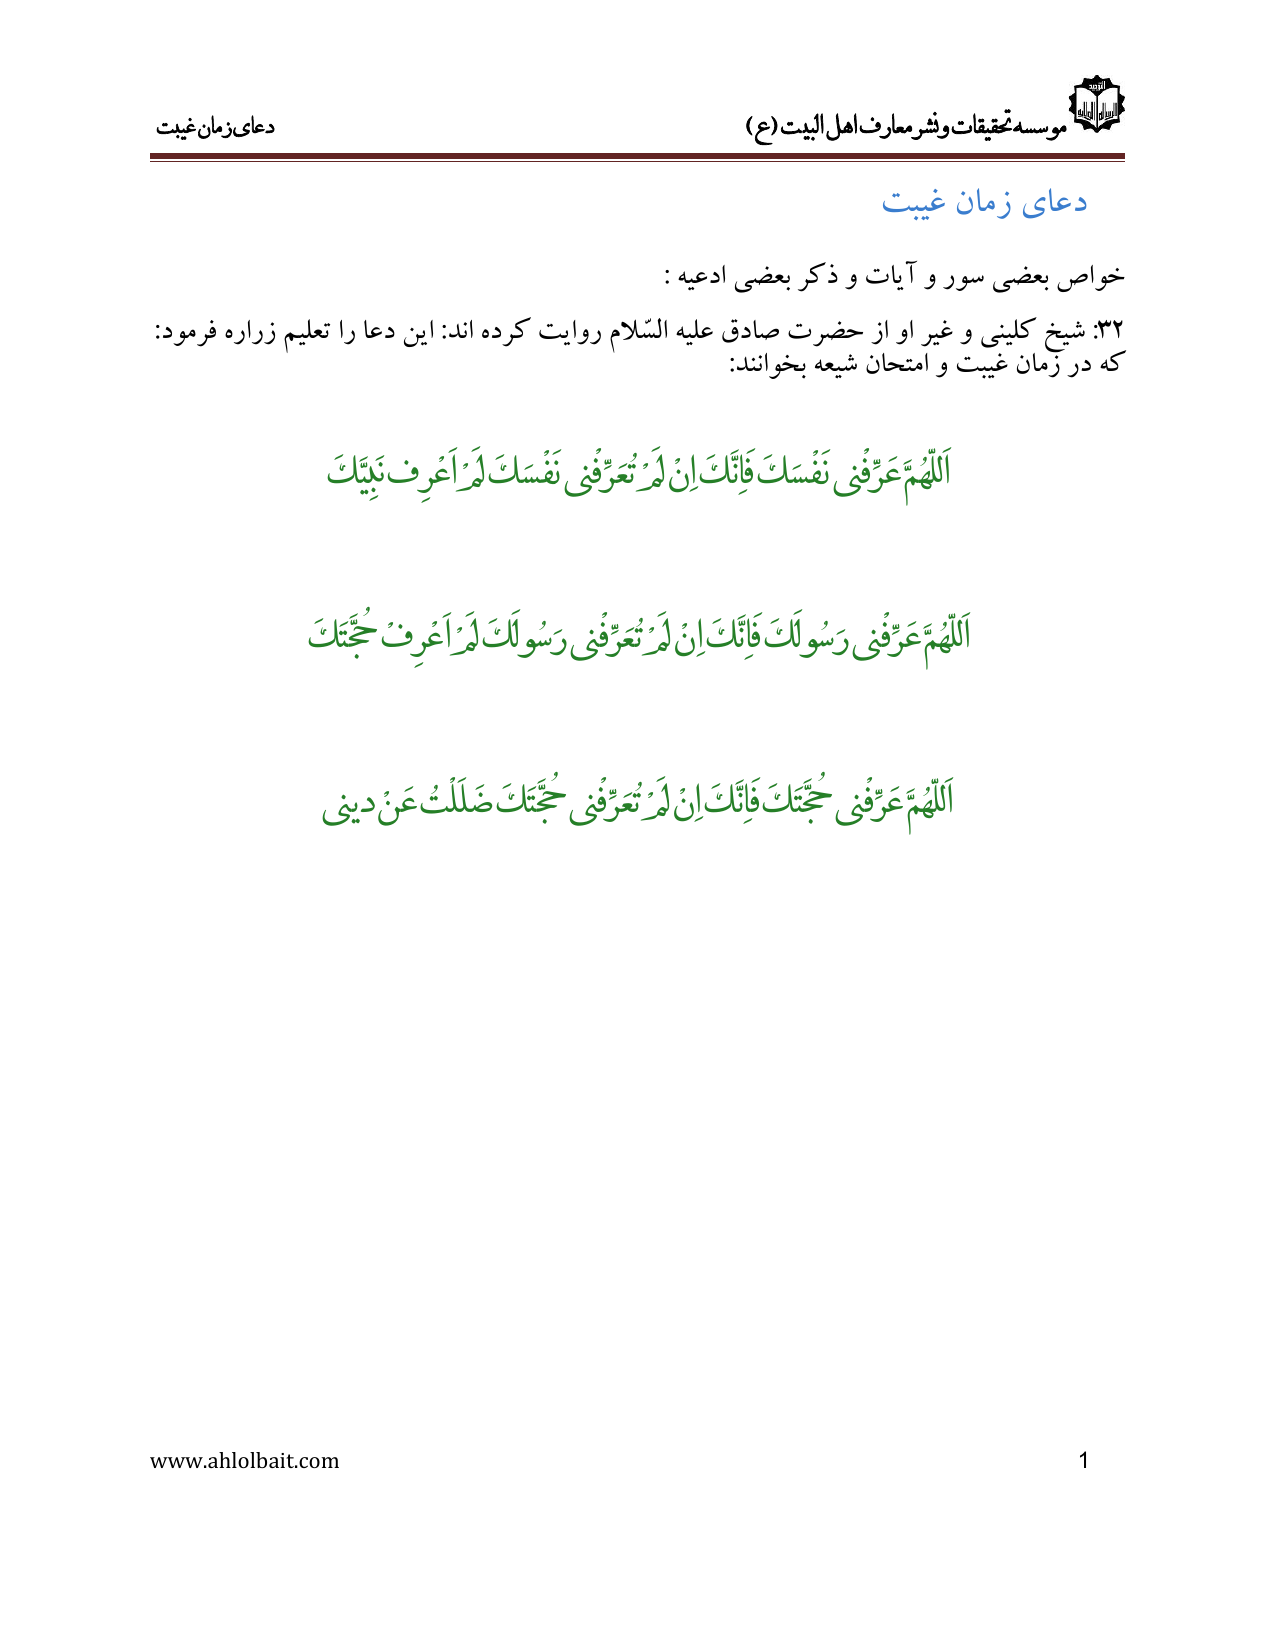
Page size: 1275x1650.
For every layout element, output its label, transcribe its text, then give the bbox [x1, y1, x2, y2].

text دعای زمان غیبت [150, 187, 1125, 229]
picture [1068, 75, 1125, 133]
text اَللّهُمَّ عَرِّفْنى رَسُولَكَ فَاِنَّكَ اِنْ لَمْ تُعَرِّفْنى رَسُولَكَ لَمْ اَعْرِفْ حُجَّتَكَ [150, 607, 1125, 678]
text اَللّهُمَّ عَرِّفْنى حُجَّتَكَ فَاِنَّكَ اِنْ لَمْ تُعَرِّفْنى حُجَّتَكَ ضَلَلْتُ عَنْ دينى [150, 772, 1125, 843]
text خواص بعضی سور و آیات و ذکر بعضی ادعیه : [150, 264, 1125, 297]
text اَللّهُمَّ عَرِّفْنى نَفْسَكَ فَاِنَّكَ اِنْ لَمْ تُعَرِّفْنى نَفْسَكَ لَمْ اَعْرِف نَبِيَّكَ [150, 414, 1125, 513]
text 32: شيخ كلينى و غير او از حضرت صادق عليه السّلام روايت كرده ‏اند: اين دعا را تعليم زراره فرمود: كه در زمان غيبت و امتحان شيعه بخوانند: [150, 318, 1125, 385]
